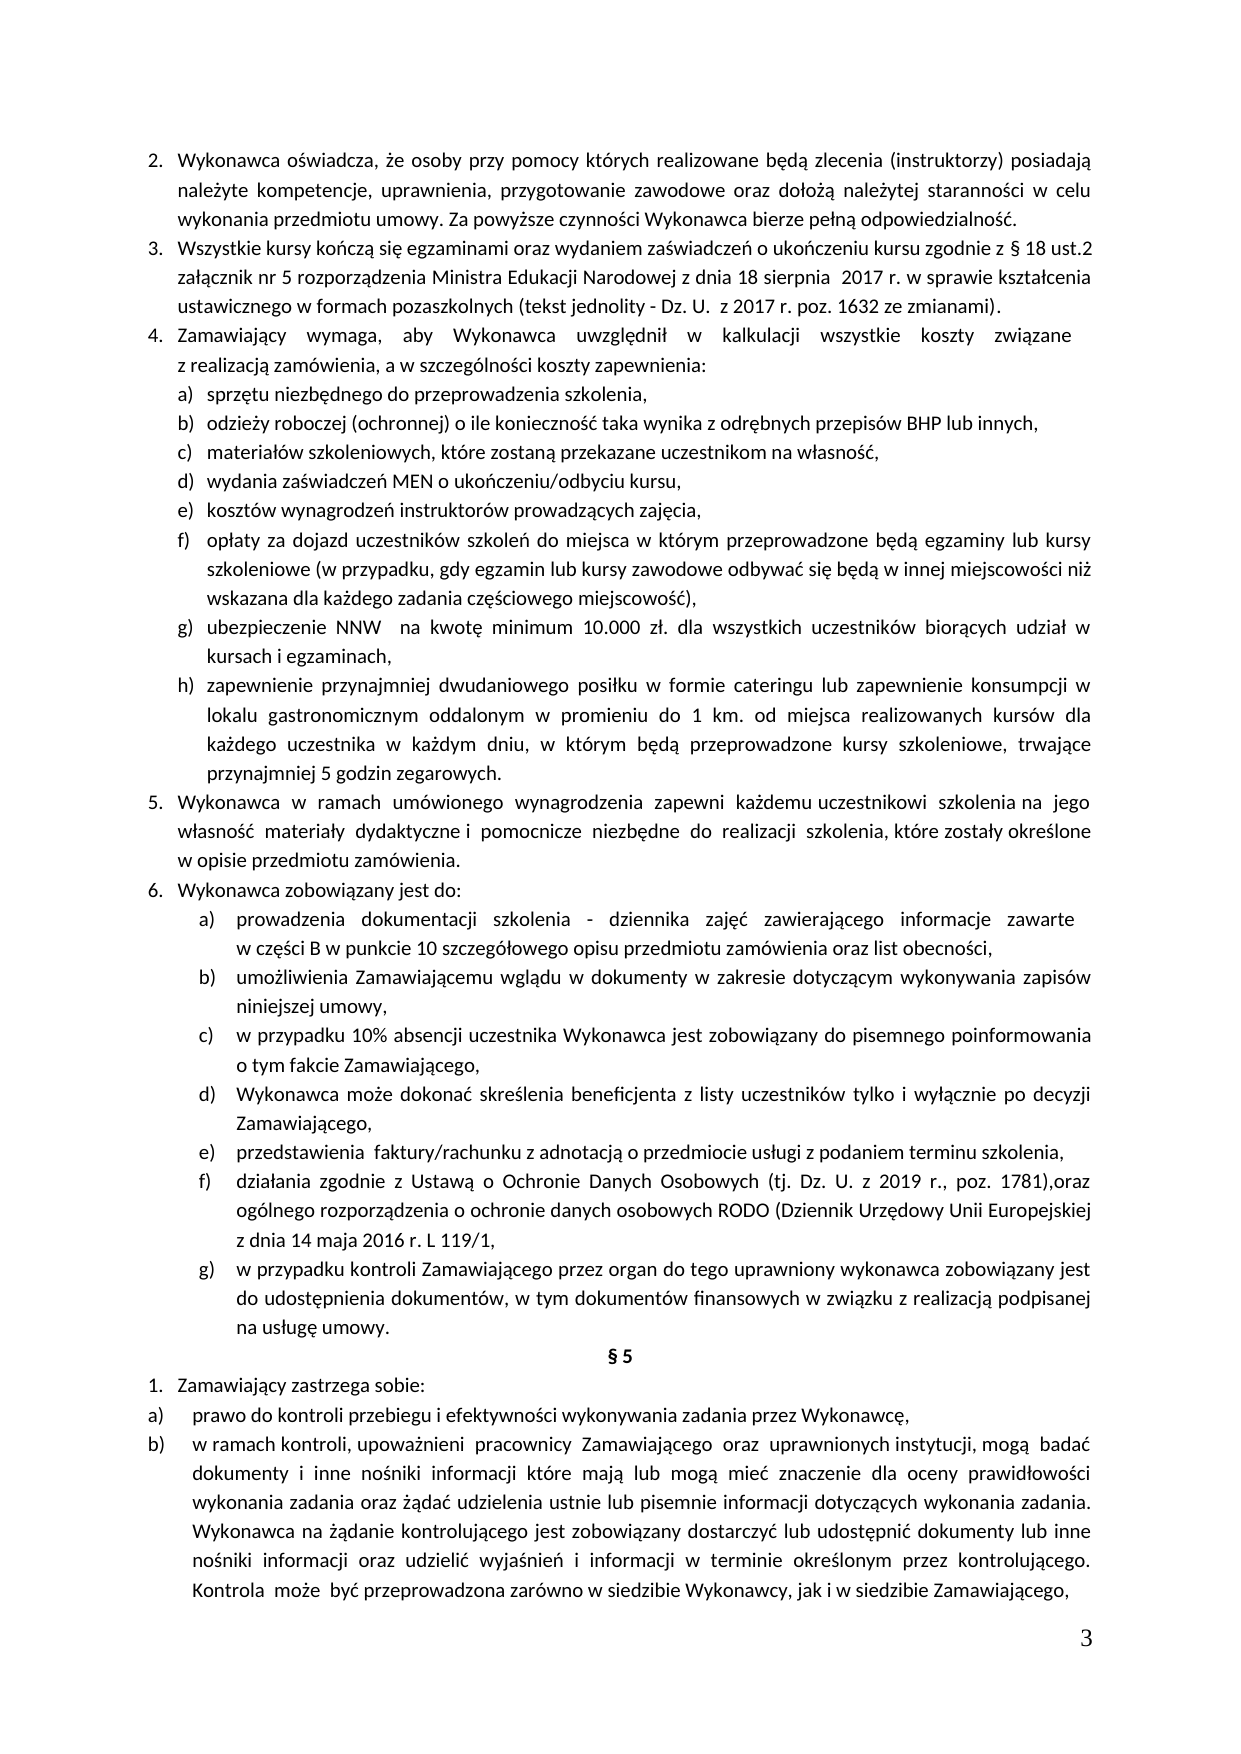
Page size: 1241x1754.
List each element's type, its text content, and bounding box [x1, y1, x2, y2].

list sprzętu niezbędnego do przeprowadzenia szkolenia, [177, 381, 1093, 406]
list Wykonawca może dokonać skreślenia beneficjenta z listy uczestników tylko i wyłącznie po decyzji Zamawiającego, [199, 1081, 1093, 1136]
list Wykonawca w ramach umówionego wynagrodzenia zapewni każdemu uczestnikowi szkolenia na jego własność materiały dydaktyczne i pomocnicze niezbędne do realizacji szkolenia, które zostały określone w opisie przedmiotu zamówienia. [148, 789, 1093, 873]
list opłaty za dojazd uczestników szkoleń do miejsca w którym przeprowadzone będą egzaminy lub kursy szkoleniowe (w przypadku, gdy egzamin lub kursy zawodowe odbywać się będą w innej miejscowości niż wskazana dla każdego zadania częściowego miejscowość), [177, 527, 1093, 611]
list Wykonawca oświadcza, że osoby przy pomocy których realizowane będą zlecenia (instruktorzy) posiadają należyte kompetencje, uprawnienia, przygotowanie zawodowe oraz dołożą należytej staranności w celu wykonania przedmiotu umowy. Za powyższe czynności Wykonawca bierze pełną odpowiedzialność. [148, 148, 1093, 231]
list kosztów wynagrodzeń instruktorów prowadzących zajęcia, [177, 498, 1093, 523]
list ubezpieczenie NNW na kwotę minimum 10.000 zł. dla wszystkich uczestników biorących udział w kursach i egzaminach, [177, 614, 1093, 669]
list wydania zaświadczeń MEN o ukończeniu/odbyciu kursu, [177, 468, 1093, 494]
list prawo do kontroli przebiegu i efektywności wykonywania zadania przez Wykonawcę, [148, 1402, 1093, 1427]
list Wszystkie kursy kończą się egzaminami oraz wydaniem zaświadczeń o ukończeniu kursu zgodnie z § 18 ust.2 załącznik nr 5 rozporządzenia Ministra Edukacji Narodowej z dnia 18 sierpnia 2017 r. w sprawie kształcenia ustawicznego w formach pozaszkolnych (tekst jednolity - Dz. U. z 2017 r. poz. 1632 ze zmianami). [148, 235, 1093, 319]
text § 5 [148, 1343, 1093, 1369]
list działania zgodnie z Ustawą o Ochronie Danych Osobowych (tj. Dz. U. z 2019 r., poz. 1781),oraz ogólnego rozporządzenia o ochronie danych osobowych RODO (Dziennik Urzędowy Unii Europejskiej z dnia 14 maja 2016 r. L 119/1, [199, 1168, 1093, 1252]
list Zamawiający zastrzega sobie: [148, 1373, 1093, 1398]
list w ramach kontroli, upoważnieni pracownicy Zamawiającego oraz uprawnionych instytucji, mogą badać dokumenty i inne nośniki informacji które mają lub mogą mieć znaczenie dla oceny prawidłowości wykonania zadania oraz żądać udzielenia ustnie lub pisemnie informacji dotyczących wykonania zadania. Wykonawca na żądanie kontrolującego jest zobowiązany dostarczyć lub udostępnić dokumenty lub inne nośniki informacji oraz udzielić wyjaśnień i informacji w terminie określonym przez kontrolującego. Kontrola może być przeprowadzona zarówno w siedzibie Wykonawcy, jak i w siedzibie Zamawiającego, [148, 1431, 1093, 1602]
list Zamawiający wymaga, aby Wykonawca uwzględnił w kalkulacji wszystkie koszty związane z realizacją zamówienia, a w szczególności koszty zapewnienia: [148, 323, 1093, 377]
list umożliwienia Zamawiającemu wglądu w dokumenty w zakresie dotyczącym wykonywania zapisów niniejszej umowy, [199, 964, 1093, 1019]
list w przypadku kontroli Zamawiającego przez organ do tego uprawniony wykonawca zobowiązany jest do udostępnienia dokumentów, w tym dokumentów finansowych w związku z realizacją podpisanej na usługę umowy. [199, 1256, 1093, 1340]
list w przypadku 10% absencji uczestnika Wykonawca jest zobowiązany do pisemnego poinformowania o tym fakcie Zamawiającego, [199, 1023, 1093, 1077]
list materiałów szkoleniowych, które zostaną przekazane uczestnikom na własność, [177, 439, 1093, 465]
list Wykonawca zobowiązany jest do: [148, 877, 1093, 902]
list zapewnienie przynajmniej dwudaniowego posiłku w formie cateringu lub zapewnienie konsumpcji w lokalu gastronomicznym oddalonym w promieniu do 1 km. od miejsca realizowanych kursów dla każdego uczestnika w każdym dniu, w którym będą przeprowadzone kursy szkoleniowe, trwające przynajmniej 5 godzin zegarowych. [177, 673, 1093, 786]
list przedstawienia faktury/rachunku z adnotacją o przedmiocie usługi z podaniem terminu szkolenia, [199, 1139, 1093, 1165]
list prowadzenia dokumentacji szkolenia - dziennika zajęć zawierającego informacje zawarte w części B w punkcie 10 szczegółowego opisu przedmiotu zamówienia oraz list obecności, [199, 906, 1093, 961]
list odzieży roboczej (ochronnej) o ile konieczność taka wynika z odrębnych przepisów BHP lub innych, [177, 410, 1093, 436]
